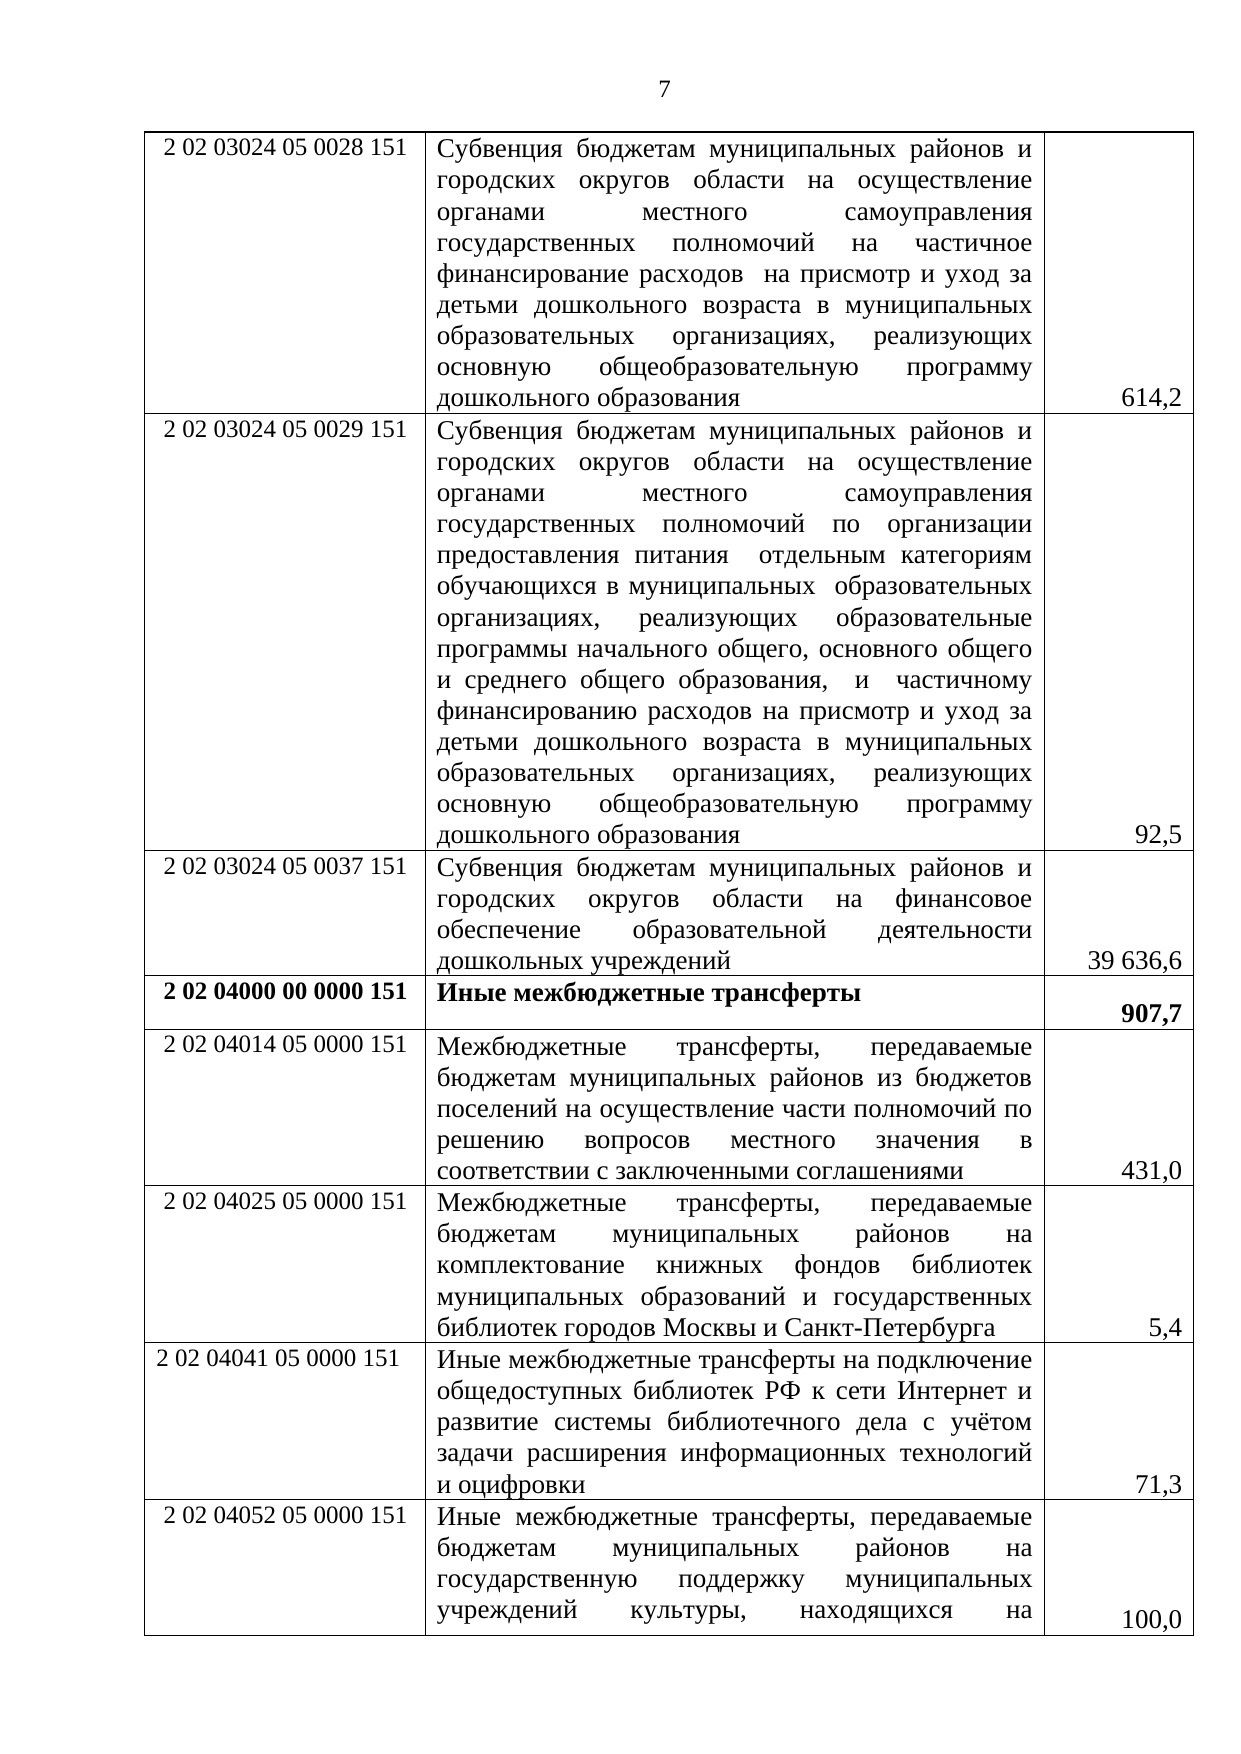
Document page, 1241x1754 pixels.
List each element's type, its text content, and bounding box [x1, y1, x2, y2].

table_cell Межбюджетные трансферты, передаваемые бюджетам муниципальных районов на комплектование книжных фондов библиотек муниципальных образований и государственных библиотек городов Москвы и Санкт-Петербурга [426, 1186, 1044, 1342]
table_cell 100,0 [1045, 1500, 1193, 1635]
table_cell 2 02 03024 05 0028 151 [145, 133, 425, 413]
table_cell 2 02 03024 05 0037 151 [145, 851, 425, 975]
table_cell Межбюджетные трансферты, передаваемые бюджетам муниципальных районов из бюджетов поселений на осуществление части полномочий по решению вопросов местного значения в соответствии с заключенными соглашениями [426, 1030, 1044, 1185]
table_cell 907,7 [1045, 976, 1193, 1028]
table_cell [426, 1500, 1044, 1635]
table_cell Субвенция бюджетам муниципальных районов и городских округов области на осуществление органами местного самоуправления государственных полномочий по организации предоставления питания отдельным категориям обучающихся в муниципальных образовательных организациях, реализующих образовательные программы начального общего, основного общего и среднего общего образования, и частичному финансированию расходов на присмотр и уход за детьми дошкольного возраста в муниципальных образовательных организациях, реализующих основную общеобразовательную программу дошкольного образования [426, 414, 1044, 850]
table_cell 2 02 04014 05 0000 151 [145, 1030, 425, 1185]
table_cell 92,5 [1045, 414, 1193, 850]
table_cell Иные межбюджетные трансферты [426, 976, 1044, 1028]
table_cell 2 02 04041 05 0000 151 [145, 1343, 425, 1499]
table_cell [145, 1500, 425, 1635]
table_cell 5,4 [1045, 1186, 1193, 1342]
table_cell Субвенция бюджетам муниципальных районов и городских округов области на осуществление органами местного самоуправления государственных полномочий на частичное финансирование расходов на присмотр и уход за детьми дошкольного возраста в муниципальных образовательных организациях, реализующих основную общеобразовательную программу дошкольного образования [426, 133, 1044, 413]
table_cell Субвенция бюджетам муниципальных районов и городских округов области на финансовое обеспечение образовательной деятельности дошкольных учреждений [426, 851, 1044, 975]
table_cell 39 636,6 [1045, 851, 1193, 975]
table_cell 2 02 04000 00 0000 151 [145, 976, 425, 1028]
table_cell 2 02 04025 05 0000 151 [145, 1186, 425, 1342]
table_cell 71,3 [1045, 1343, 1193, 1499]
table_cell 2 02 03024 05 0029 151 [145, 414, 425, 850]
table_cell 431,0 [1045, 1030, 1193, 1185]
table_cell Иные межбюджетные трансферты на подключение общедоступных библиотек РФ к сети Интернет и развитие системы библиотечного дела с учётом задачи расширения информационных технологий и оцифровки [426, 1343, 1044, 1499]
table_cell 614,2 [1045, 133, 1193, 413]
